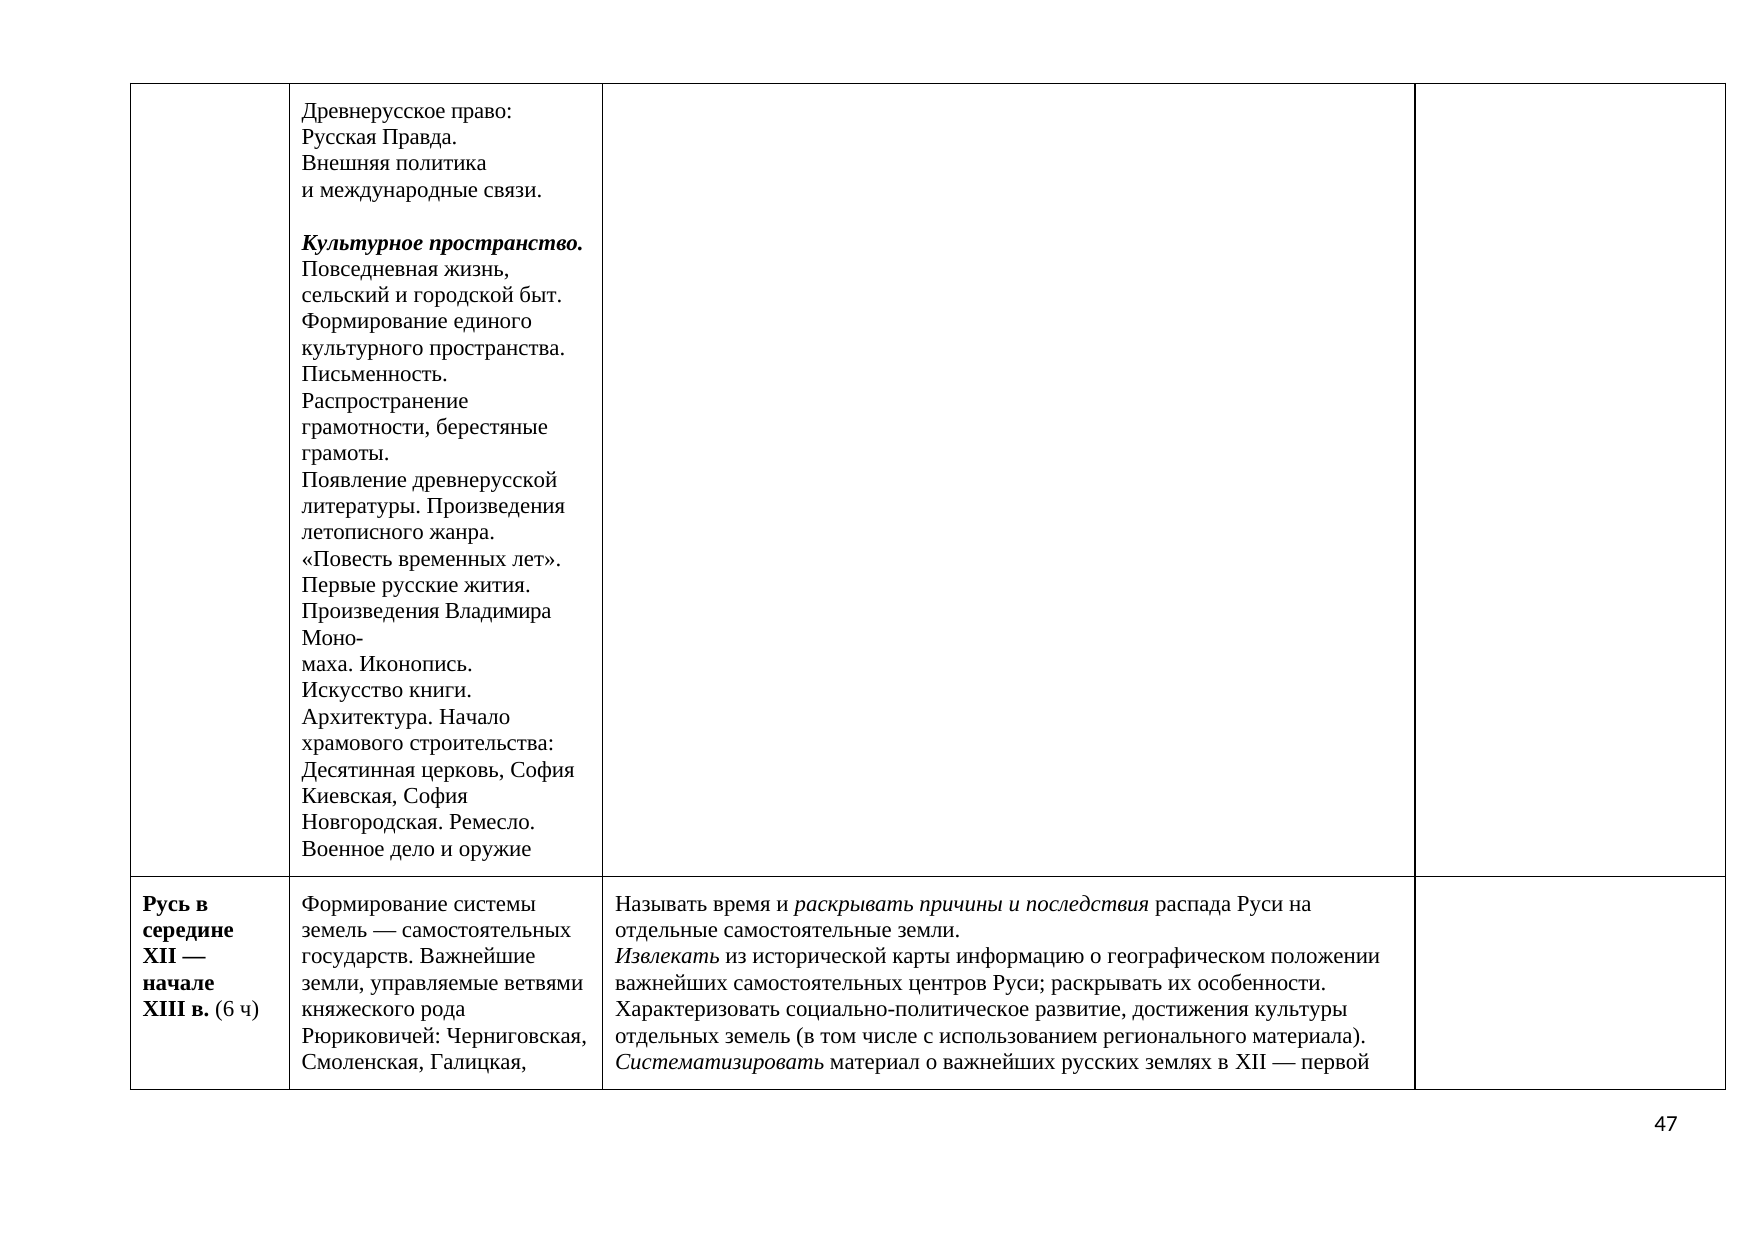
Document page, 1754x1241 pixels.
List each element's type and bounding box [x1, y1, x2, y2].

table_cell [131, 84, 289, 876]
table_cell [1416, 84, 1725, 876]
table_cell [603, 877, 1414, 1089]
table_cell [290, 877, 602, 1089]
table_cell [290, 84, 602, 876]
table_cell [131, 877, 289, 1089]
table_cell [603, 84, 1414, 876]
table_cell [1416, 877, 1725, 1089]
